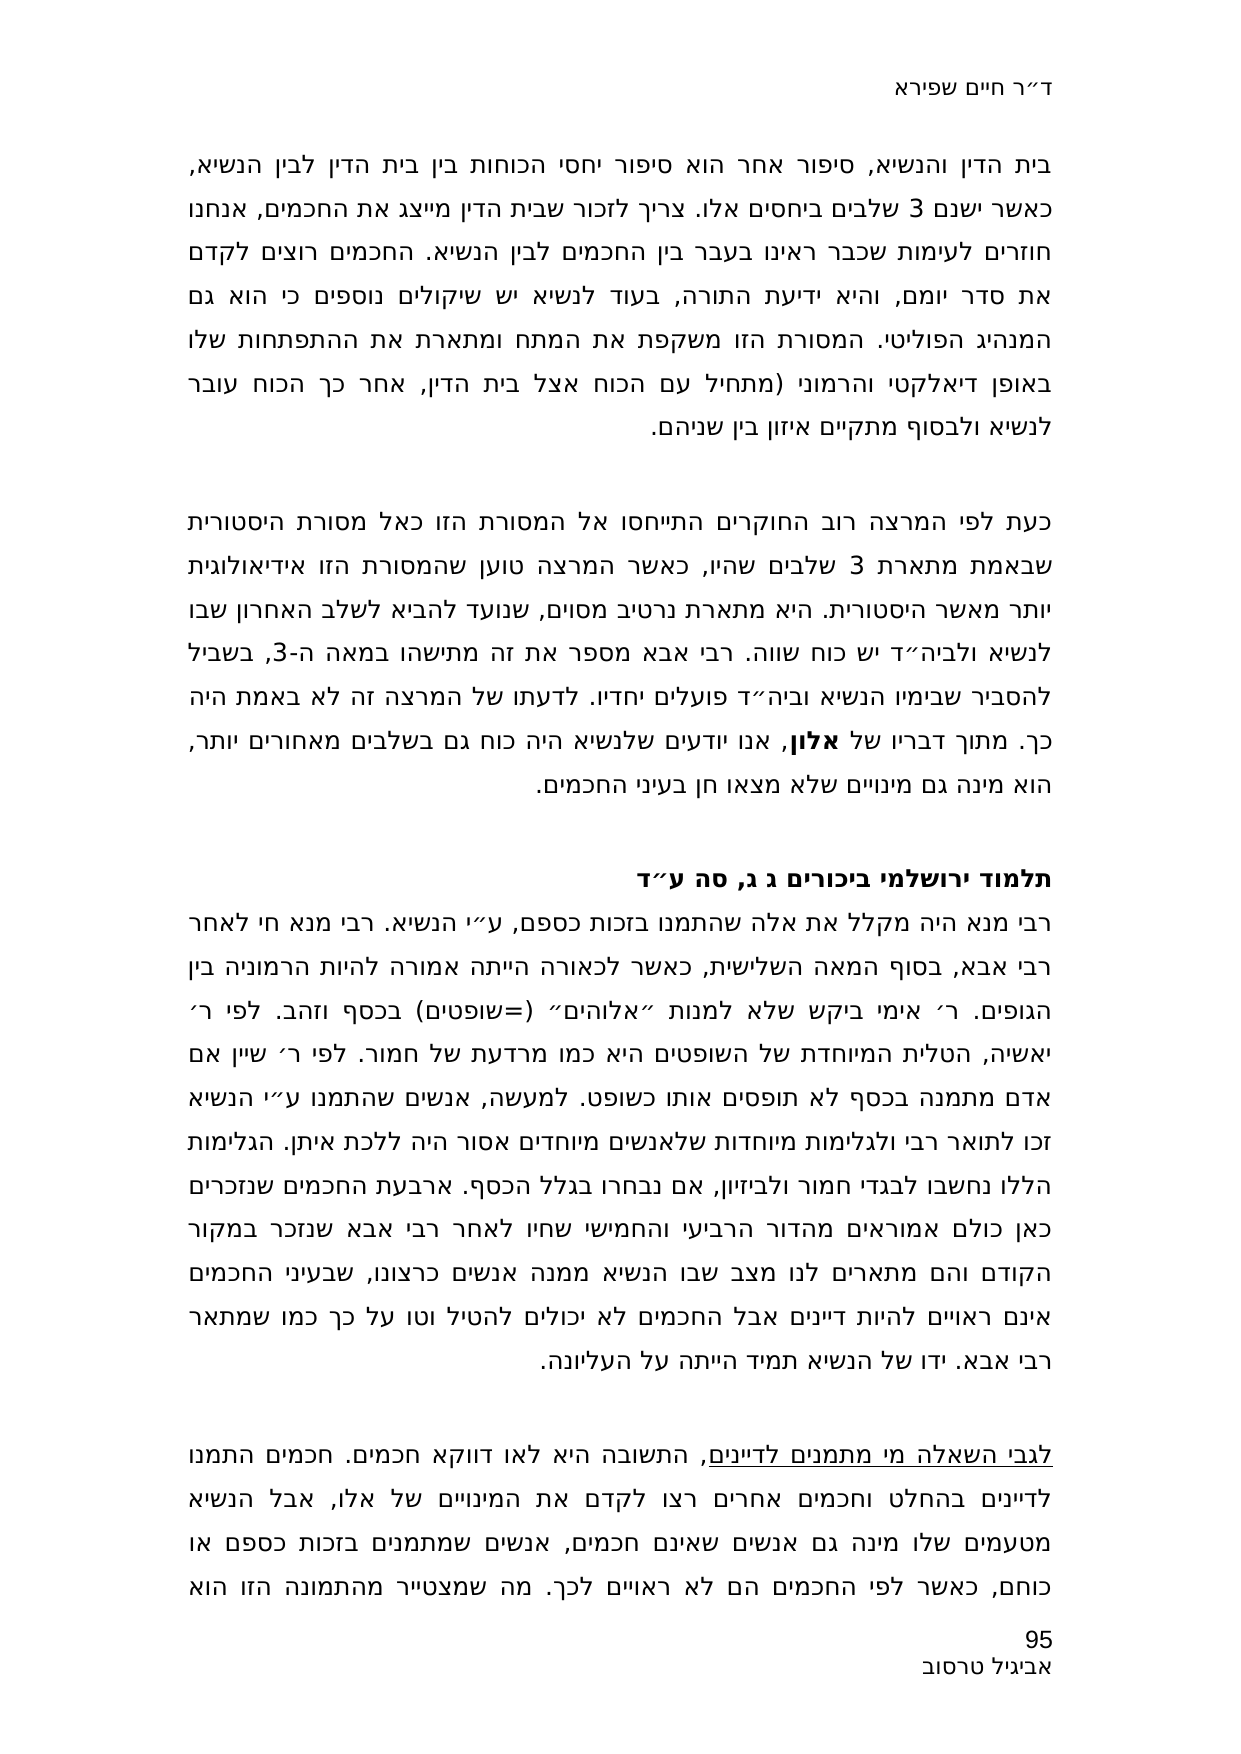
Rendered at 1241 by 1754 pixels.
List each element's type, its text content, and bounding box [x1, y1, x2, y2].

text תלמוד ירושלמי ביכורים ג ג, סה ע״ד [187, 864, 1053, 894]
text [187, 150, 1053, 442]
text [187, 1441, 1053, 1601]
text כעת לפי המרצה רוב החוקרים התייחסו אל המסורת הזו כאל מסורת היסטורית שבאמת מתארת 3 שלבים שהיו, כאשר המרצה טוען שהמסורת הזו אידיאולוגית יותר מאשר היסטורית. היא מתארת נרטיב מסוים, שנועד להביא לשלב האחרון שבו לנשיא ולביה״ד יש כוח שווה. רבי אבא מספר את זה מתישהו במאה ה-3, בשביל להסביר שבימיו הנשיא וביה״ד פועלים יחדיו. לדעתו של המרצה זה לא באמת היה כך. מתוך דבריו של אלון, אנו יודעים שלנשיא היה כוח גם בשלבים מאחורים יותר, הוא מינה גם מינויים שלא מצאו חן בעיני החכמים. [187, 507, 1053, 799]
text רבי מנא היה מקלל את אלה שהתמנו בזכות כספם, ע״י הנשיא. רבי מנא חי לאחר רבי אבא, בסוף המאה השלישית, כאשר לכאורה הייתה אמורה להיות הרמוניה בין הגופים. ר׳ אימי ביקש שלא למנות ״אלוהים״ (=שופטים) בכסף וזהב. לפי ר׳ יאשיה, הטלית המיוחדת של השופטים היא כמו מרדעת של חמור. לפי ר׳ שיין אם אדם מתמנה בכסף לא תופסים אותו כשופט. למעשה, אנשים שהתמנו ע״י הנשיא זכו לתואר רבי ולגלימות מיוחדות שלאנשים מיוחדים אסור היה ללכת איתן. הגלימות הללו נחשבו לבגדי חמור ולביזיון, אם נבחרו בגלל הכסף. ארבעת החכמים שנזכרים כאן כולם אמוראים מהדור הרביעי והחמישי שחיו לאחר רבי אבא שנזכר במקור הקודם והם מתארים לנו מצב שבו הנשיא ממנה אנשים כרצונו, שבעיני החכמים אינם ראויים להיות דיינים אבל החכמים לא יכולים להטיל וטו על כך כמו שמתאר רבי אבא. ידו של הנשיא תמיד הייתה על העליונה. [187, 908, 1053, 1375]
